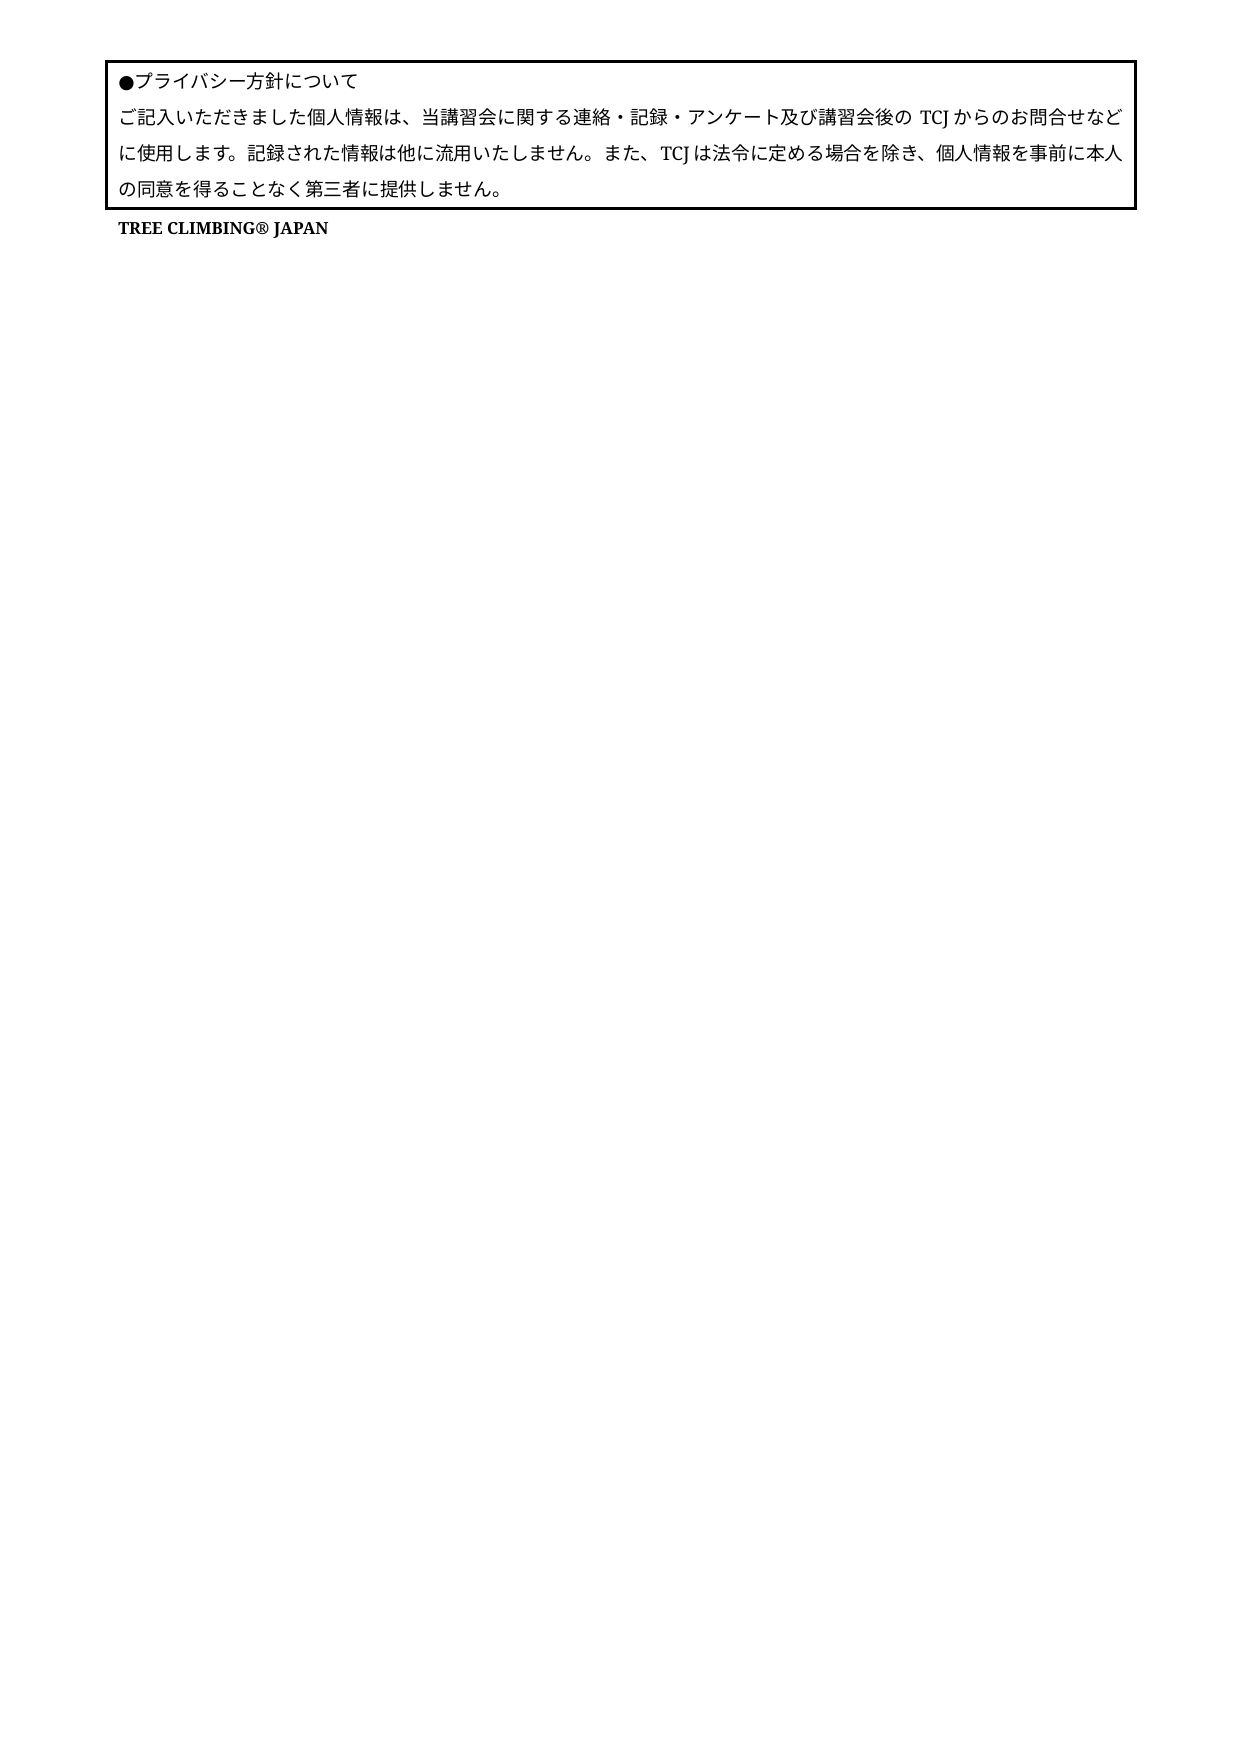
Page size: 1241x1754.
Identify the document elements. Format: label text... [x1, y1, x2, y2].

text TREE CLIMBING® JAPAN [118, 210, 1122, 246]
table_cell ●プライバシー方針について ご記入いただきました個人情報は、当講習会に関する連絡・記録・アンケート及び講習会後のTCJからのお問合せなどに使用します。記録された情報は他に流用いたしません。また、TCJは法令に定める場合を除き、個人情報を事前に本人の同意を得ることなく第三者に提供しません。 [108, 63, 1134, 207]
